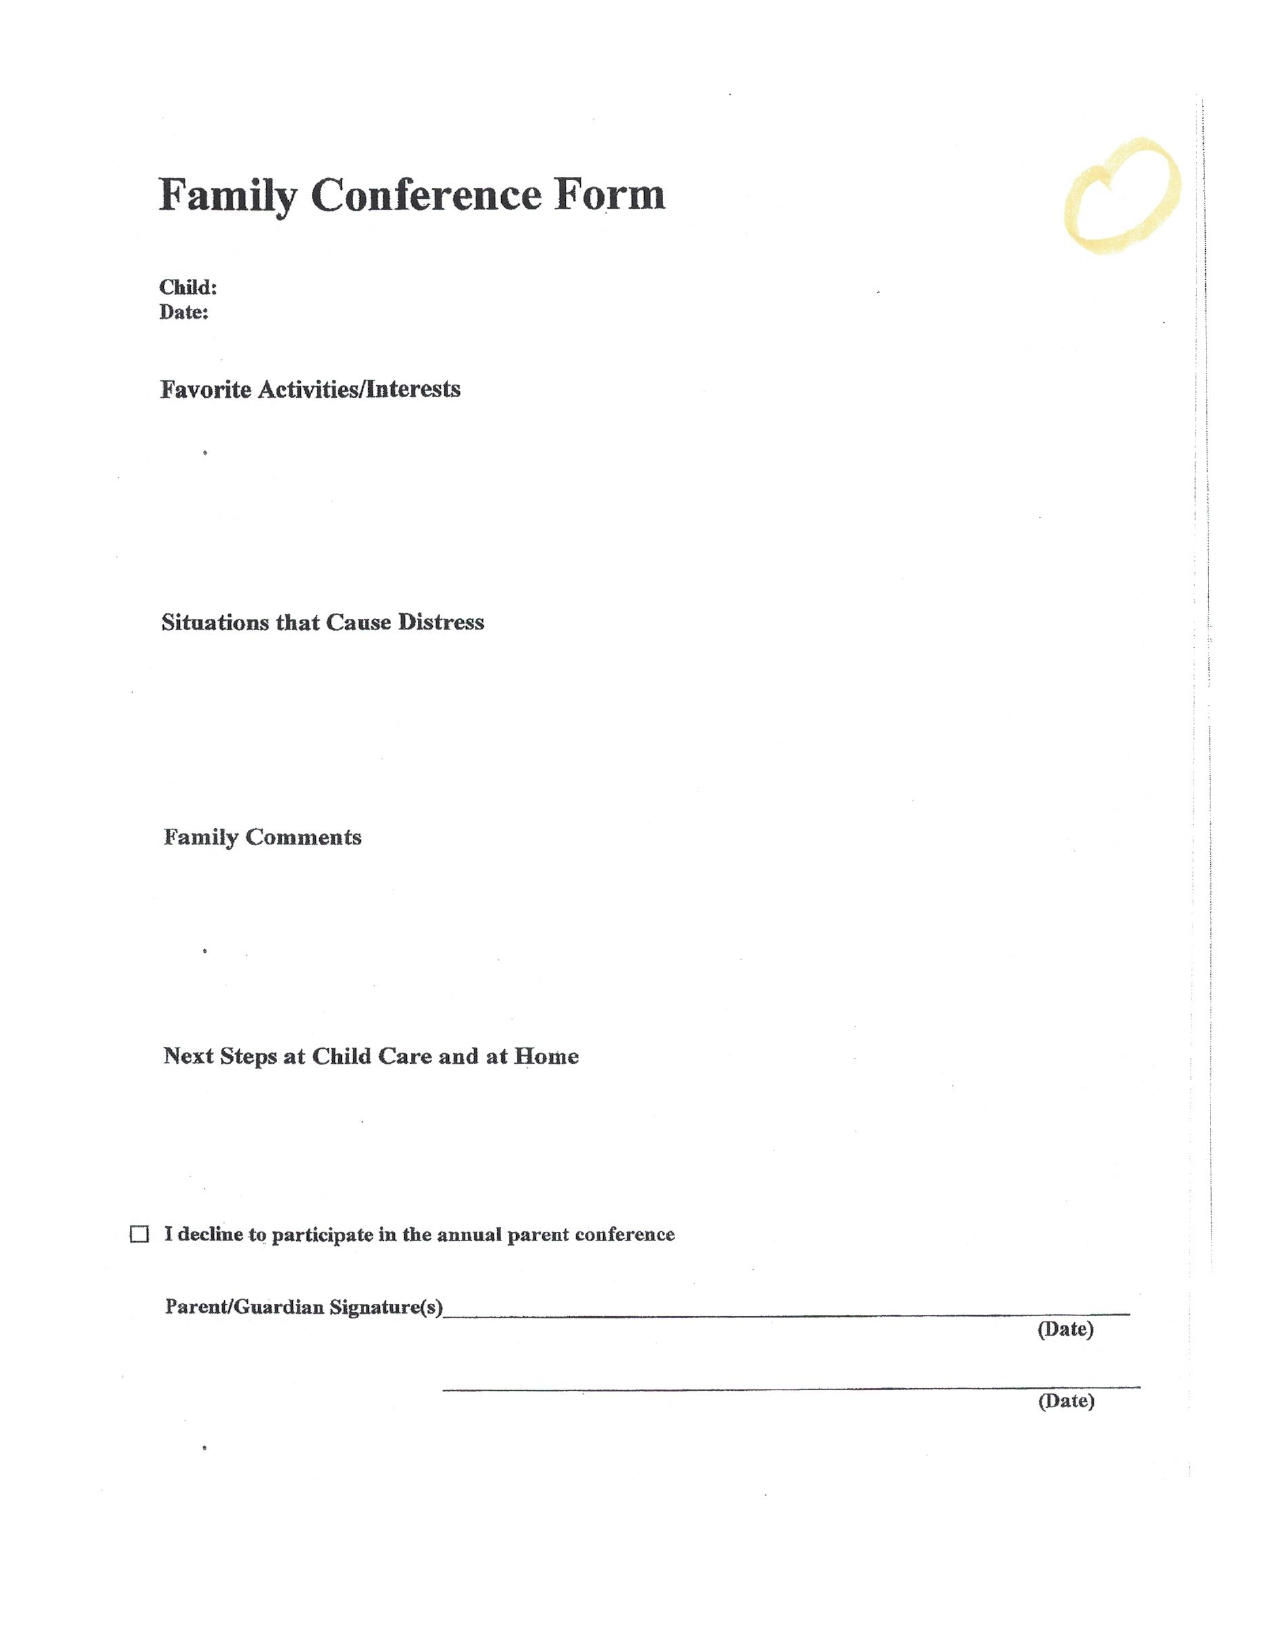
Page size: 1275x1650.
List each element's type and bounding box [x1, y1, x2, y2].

picture [75, 75, 1230, 1576]
